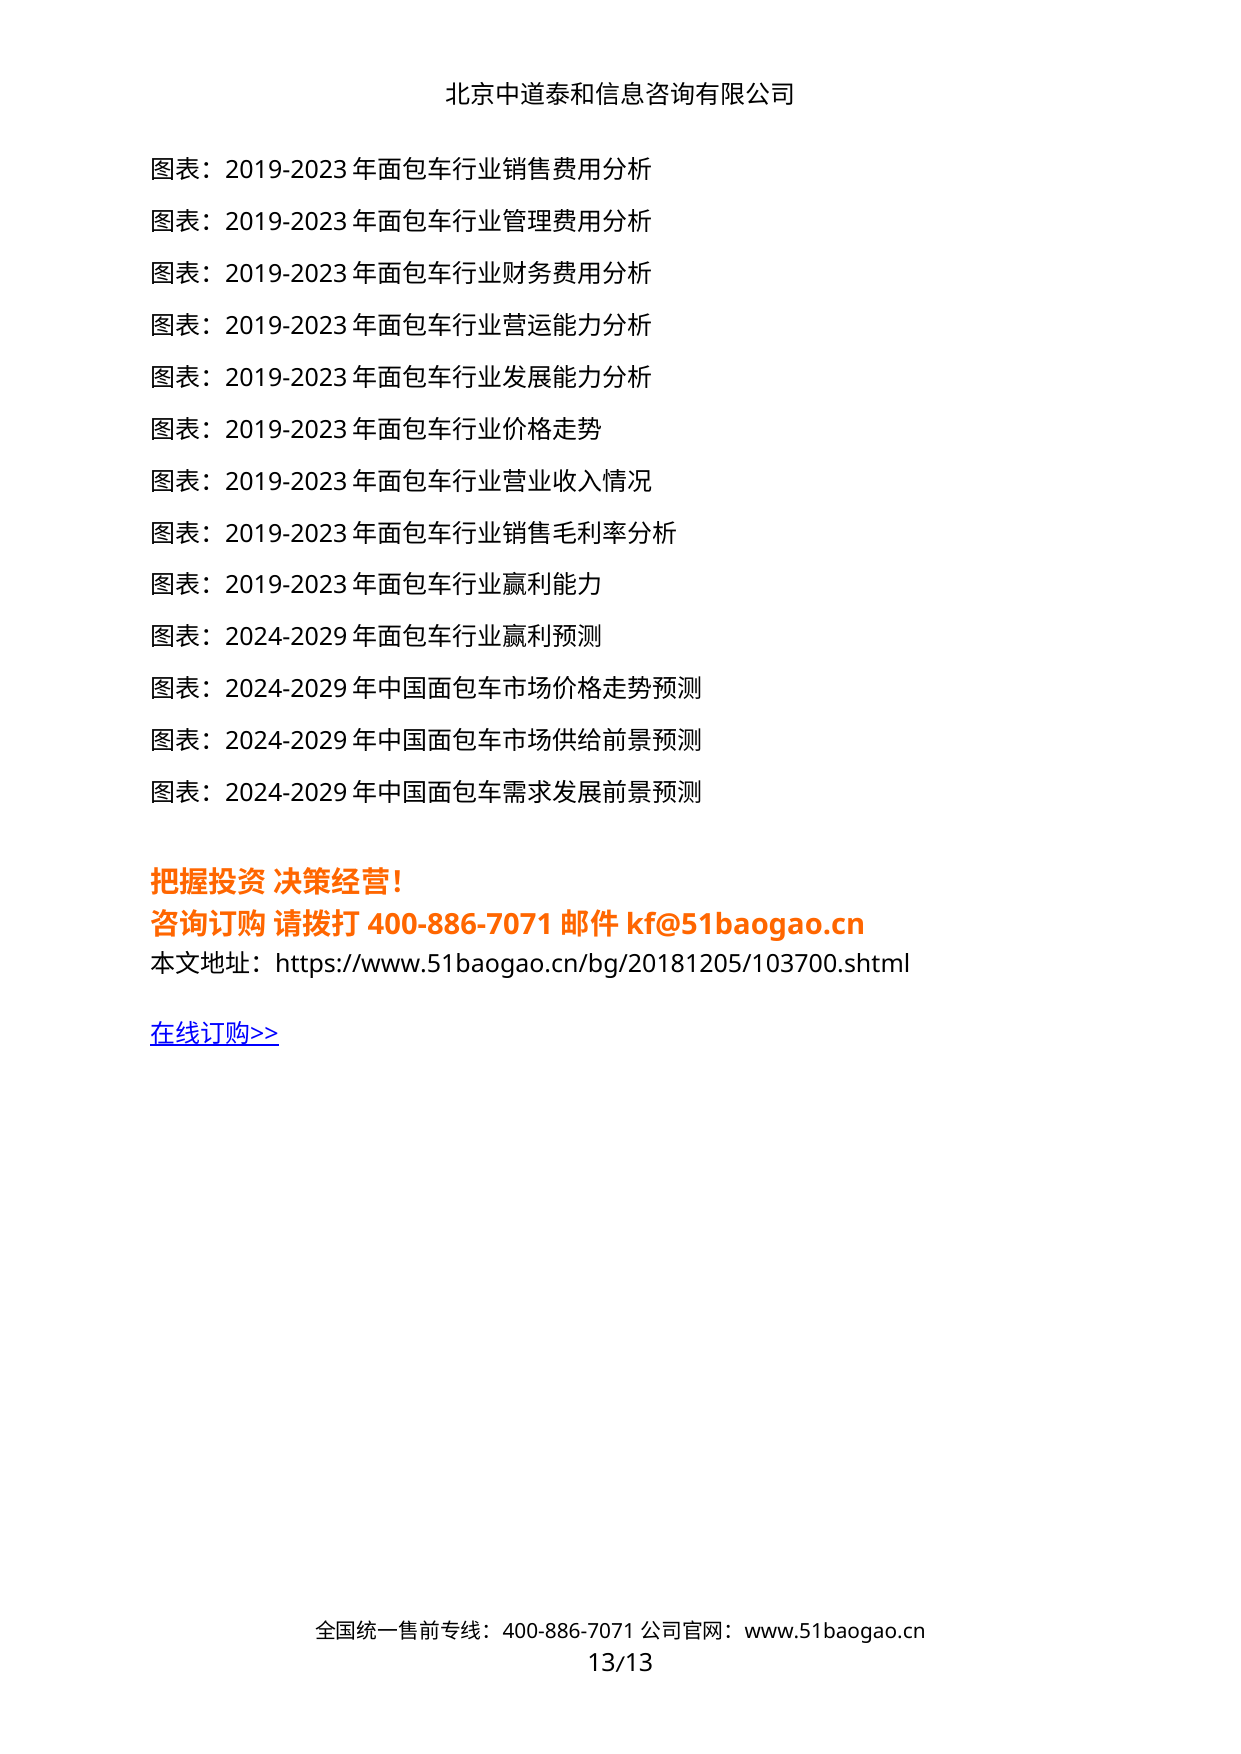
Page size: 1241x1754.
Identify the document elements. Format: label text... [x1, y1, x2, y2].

text 图表：2019-2023年面包车行业财务费用分析 [150, 254, 1090, 290]
text 图表：2019-2023年面包车行业发展能力分析 [150, 357, 1090, 394]
text 在线订购>> [150, 979, 1090, 1050]
text 图表：2019-2023年面包车行业价格走势 [150, 409, 1090, 446]
text 图表：2024-2029年面包车行业赢利预测 [150, 617, 1090, 653]
text 图表：2019-2023年面包车行业销售费用分析 [150, 150, 1090, 186]
text 图表：2019-2023年面包车行业营运能力分析 [150, 306, 1090, 342]
text 图表：2019-2023年面包车行业管理费用分析 [150, 202, 1090, 238]
text 把握投资 决策经营！咨询订购 请拨打 400-886-7071 邮件 kf@51baogao.cn本文地址：https://www.51baogao.cn/bg/20181205/103700.shtml [150, 824, 1090, 979]
text 图表：2024-2029年中国面包车市场价格走势预测 [150, 669, 1090, 705]
text 图表：2019-2023年面包车行业赢利能力 [150, 565, 1090, 601]
text 图表：2019-2023年面包车行业销售毛利率分析 [150, 513, 1090, 549]
text 图表：2024-2029年中国面包车需求发展前景预测 [150, 772, 1090, 809]
text 图表：2019-2023年面包车行业营业收入情况 [150, 461, 1090, 497]
text 图表：2024-2029年中国面包车市场供给前景预测 [150, 721, 1090, 757]
